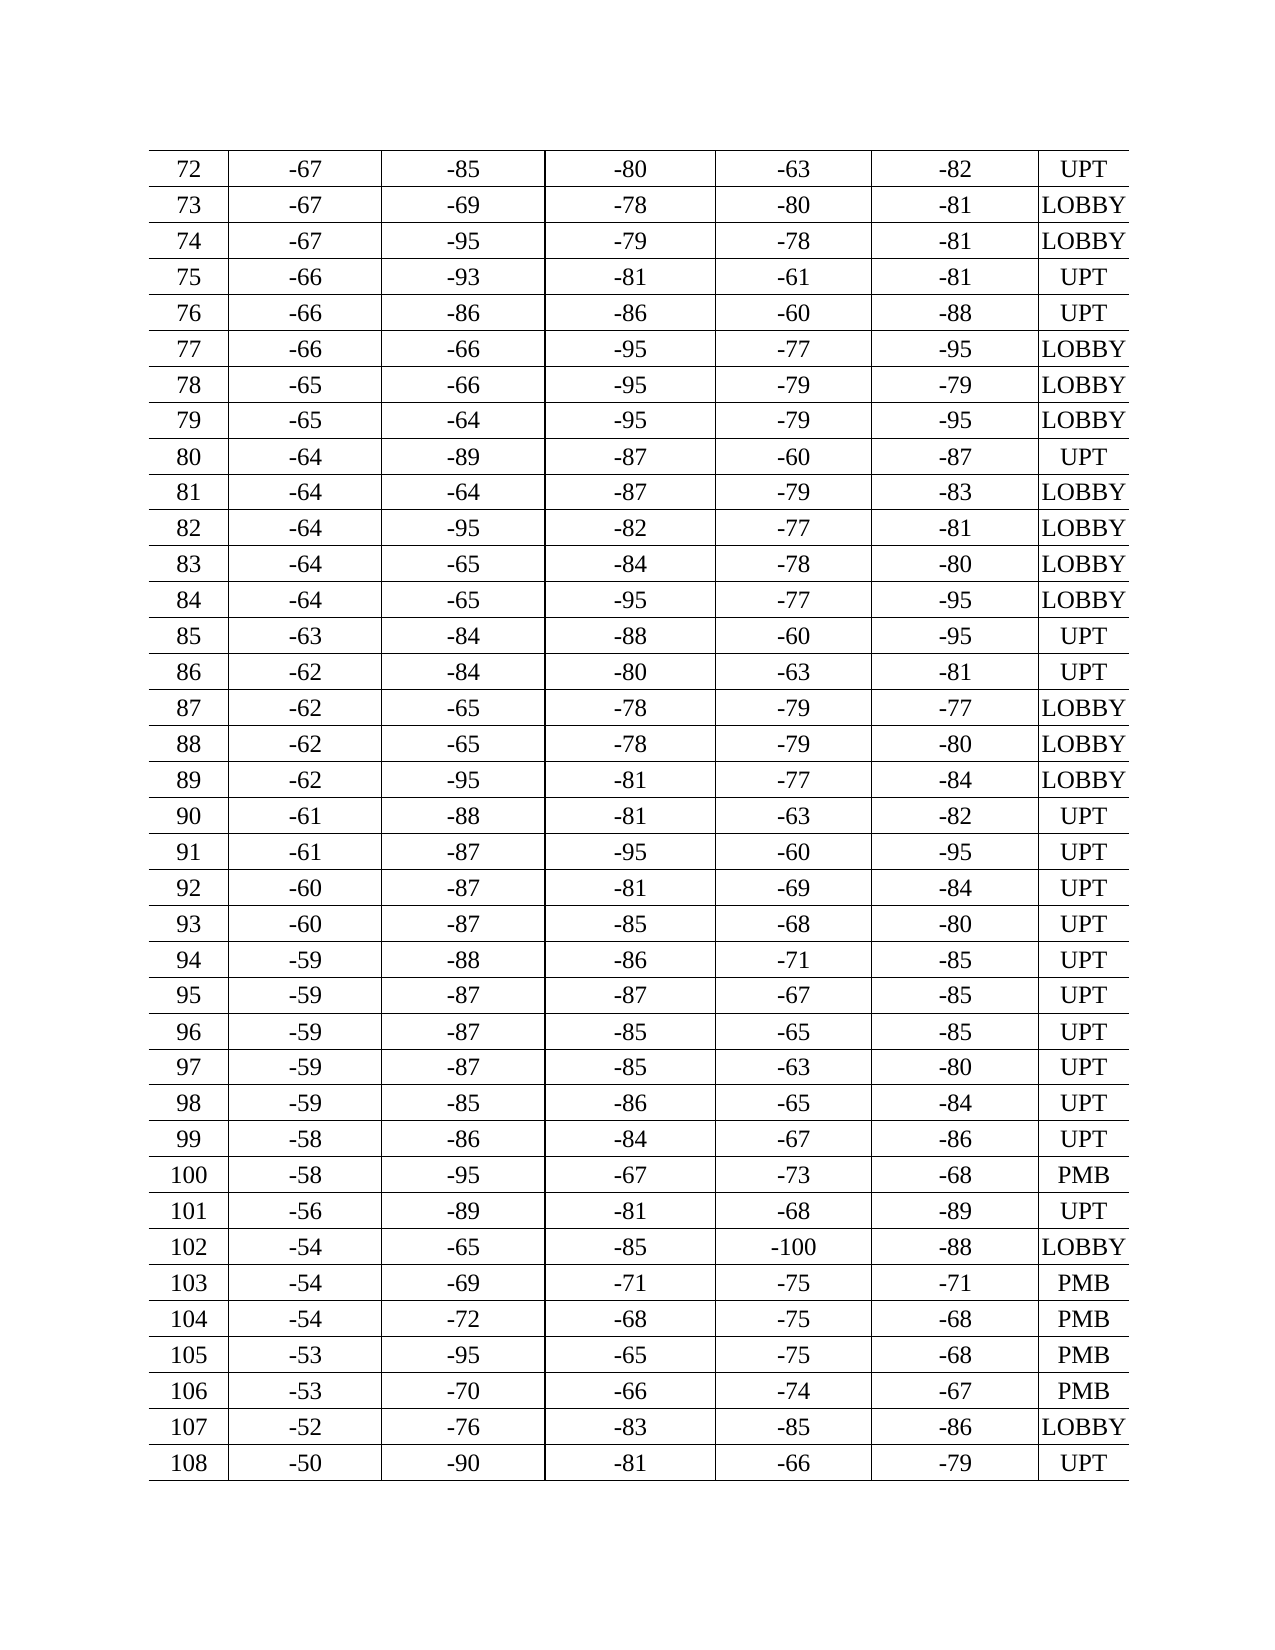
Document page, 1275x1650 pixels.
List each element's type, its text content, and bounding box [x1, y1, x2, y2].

table_cell -84 [872, 762, 1038, 797]
table_cell PMB [1039, 1157, 1129, 1192]
table_cell 97 [149, 1050, 228, 1084]
table_cell -67 [229, 223, 381, 258]
table_cell -64 [229, 582, 381, 617]
table_cell -95 [872, 618, 1038, 653]
table_cell -59 [229, 1050, 381, 1084]
table_cell -85 [546, 1229, 715, 1264]
table_cell -75 [716, 1301, 871, 1336]
table_cell -64 [229, 439, 381, 473]
table_cell LOBBY [1039, 1229, 1129, 1264]
table_cell 83 [149, 546, 228, 581]
table_cell -85 [872, 942, 1038, 977]
table_cell -77 [716, 331, 871, 366]
table_cell -52 [229, 1409, 381, 1444]
table_cell -95 [382, 223, 544, 258]
table_cell -81 [546, 1193, 715, 1228]
table_cell -63 [716, 798, 871, 833]
table_cell -95 [872, 582, 1038, 617]
table_cell -88 [872, 295, 1038, 330]
table_cell -93 [382, 259, 544, 294]
table_cell -78 [546, 187, 715, 222]
table_cell -88 [546, 618, 715, 653]
table_cell -95 [546, 331, 715, 366]
table_cell -75 [716, 1265, 871, 1300]
table_cell -86 [872, 1409, 1038, 1444]
table_cell -89 [382, 439, 544, 473]
table_cell -95 [546, 834, 715, 869]
table_cell -66 [716, 1445, 871, 1480]
table_cell -90 [382, 1445, 544, 1480]
table_cell LOBBY [1039, 475, 1129, 509]
table_cell -79 [716, 726, 871, 761]
table_cell LOBBY [1039, 1409, 1129, 1444]
table_cell -62 [229, 726, 381, 761]
table_cell -65 [382, 1229, 544, 1264]
table_cell -80 [716, 187, 871, 222]
table_cell -81 [546, 1445, 715, 1480]
table_cell UPT [1039, 259, 1129, 294]
table_cell -85 [546, 906, 715, 941]
table_cell -67 [546, 1157, 715, 1192]
table_cell -87 [546, 978, 715, 1012]
table_cell -84 [382, 654, 544, 689]
table_cell -66 [382, 331, 544, 366]
table_cell -67 [716, 978, 871, 1012]
table_cell -61 [229, 798, 381, 833]
table_cell -87 [382, 870, 544, 905]
table_cell -87 [382, 1014, 544, 1048]
table_cell -66 [229, 259, 381, 294]
table_cell -78 [716, 546, 871, 581]
table_cell -54 [229, 1229, 381, 1264]
table_cell -80 [872, 546, 1038, 581]
table_cell 107 [149, 1409, 228, 1444]
table_cell 81 [149, 475, 228, 509]
table_cell UPT [1039, 439, 1129, 473]
table_cell PMB [1039, 1337, 1129, 1372]
table_cell PMB [1039, 1301, 1129, 1336]
table_cell 104 [149, 1301, 228, 1336]
table_cell -68 [872, 1337, 1038, 1372]
table_cell -79 [716, 367, 871, 402]
table_cell LOBBY [1039, 510, 1129, 545]
table_cell -54 [229, 1265, 381, 1300]
table_cell -65 [716, 1014, 871, 1048]
table_cell 102 [149, 1229, 228, 1264]
table_cell 87 [149, 690, 228, 725]
table_cell -67 [872, 1373, 1038, 1408]
table_cell -71 [546, 1265, 715, 1300]
table_cell 84 [149, 582, 228, 617]
table_cell 88 [149, 726, 228, 761]
table_cell -79 [716, 403, 871, 437]
table_cell UPT [1039, 1121, 1129, 1156]
table_cell UPT [1039, 1445, 1129, 1480]
table_cell -67 [229, 187, 381, 222]
table_cell -68 [716, 906, 871, 941]
table_cell -95 [872, 403, 1038, 437]
table_cell 75 [149, 259, 228, 294]
table_cell -64 [382, 403, 544, 437]
table_cell -66 [229, 331, 381, 366]
table_cell -64 [229, 475, 381, 509]
table_cell -64 [229, 546, 381, 581]
table_cell -77 [872, 690, 1038, 725]
table_cell -84 [382, 618, 544, 653]
table_cell -59 [229, 1014, 381, 1048]
table_cell UPT [1039, 151, 1129, 186]
table_cell LOBBY [1039, 690, 1129, 725]
table_cell UPT [1039, 1193, 1129, 1228]
table_cell 91 [149, 834, 228, 869]
table_cell -63 [716, 1050, 871, 1084]
table_cell -84 [546, 1121, 715, 1156]
table_cell -84 [546, 546, 715, 581]
table_cell -68 [546, 1301, 715, 1336]
table_cell -95 [546, 403, 715, 437]
table_cell -61 [716, 259, 871, 294]
table_cell -85 [872, 1014, 1038, 1048]
table_cell -87 [382, 906, 544, 941]
table_cell -95 [382, 762, 544, 797]
table_cell -88 [872, 1229, 1038, 1264]
table_cell -66 [229, 295, 381, 330]
table_cell -50 [229, 1445, 381, 1480]
table_cell 95 [149, 978, 228, 1012]
table_cell 80 [149, 439, 228, 473]
table_cell -85 [382, 1085, 544, 1120]
table_cell LOBBY [1039, 726, 1129, 761]
table_cell -87 [382, 978, 544, 1012]
table_cell -89 [872, 1193, 1038, 1228]
table_cell UPT [1039, 906, 1129, 941]
table_cell -87 [382, 1050, 544, 1084]
table_cell -81 [872, 510, 1038, 545]
table_cell -85 [546, 1014, 715, 1048]
table_cell -79 [872, 1445, 1038, 1480]
table_cell -69 [716, 870, 871, 905]
table_cell -78 [546, 726, 715, 761]
table_cell -80 [546, 654, 715, 689]
table_cell -87 [546, 475, 715, 509]
table_cell -60 [716, 618, 871, 653]
table_cell -65 [382, 582, 544, 617]
table_cell -77 [716, 510, 871, 545]
table_cell LOBBY [1039, 582, 1129, 617]
table_cell -79 [716, 475, 871, 509]
table_cell UPT [1039, 618, 1129, 653]
table_cell 73 [149, 187, 228, 222]
table_cell 94 [149, 942, 228, 977]
table_cell -68 [872, 1301, 1038, 1336]
table_cell -71 [716, 942, 871, 977]
table_cell -95 [382, 1157, 544, 1192]
table_cell -76 [382, 1409, 544, 1444]
table_cell 103 [149, 1265, 228, 1300]
table_cell -95 [546, 367, 715, 402]
table_cell -87 [546, 439, 715, 473]
table_cell -59 [229, 942, 381, 977]
table_cell -65 [716, 1085, 871, 1120]
table_cell 106 [149, 1373, 228, 1408]
table_cell 82 [149, 510, 228, 545]
table_cell -58 [229, 1157, 381, 1192]
table_cell -59 [229, 1085, 381, 1120]
table_cell -63 [716, 151, 871, 186]
table_cell -84 [872, 1085, 1038, 1120]
table_cell -79 [716, 690, 871, 725]
table_cell -80 [872, 726, 1038, 761]
table_cell 93 [149, 906, 228, 941]
table_cell UPT [1039, 978, 1129, 1012]
table_cell -86 [546, 942, 715, 977]
table_cell -82 [872, 151, 1038, 186]
table_cell -61 [229, 834, 381, 869]
table_cell -87 [382, 834, 544, 869]
table_cell 90 [149, 798, 228, 833]
table_cell -87 [872, 439, 1038, 473]
table_cell -67 [229, 151, 381, 186]
table_cell -83 [546, 1409, 715, 1444]
table_cell -86 [382, 1121, 544, 1156]
table_cell -65 [382, 546, 544, 581]
table_cell 92 [149, 870, 228, 905]
table_cell -86 [382, 295, 544, 330]
table_cell 100 [149, 1157, 228, 1192]
table_cell -63 [716, 654, 871, 689]
table_cell -70 [382, 1373, 544, 1408]
table_cell -58 [229, 1121, 381, 1156]
table_cell LOBBY [1039, 546, 1129, 581]
table_cell -85 [872, 978, 1038, 1012]
table_cell LOBBY [1039, 367, 1129, 402]
table_cell 85 [149, 618, 228, 653]
table_cell -60 [716, 295, 871, 330]
table_cell 78 [149, 367, 228, 402]
table_cell 86 [149, 654, 228, 689]
table_cell 79 [149, 403, 228, 437]
table_cell -80 [872, 1050, 1038, 1084]
table_cell -62 [229, 762, 381, 797]
table_cell -64 [382, 475, 544, 509]
table_cell -85 [716, 1409, 871, 1444]
table_cell -71 [872, 1265, 1038, 1300]
table_cell -81 [872, 654, 1038, 689]
table_cell -95 [382, 1337, 544, 1372]
table_cell -73 [716, 1157, 871, 1192]
table_cell -65 [229, 367, 381, 402]
table_cell -53 [229, 1337, 381, 1372]
table_cell -74 [716, 1373, 871, 1408]
table_cell -86 [872, 1121, 1038, 1156]
table_cell 76 [149, 295, 228, 330]
table_cell -81 [872, 259, 1038, 294]
table_cell -60 [229, 870, 381, 905]
table_cell -59 [229, 978, 381, 1012]
table_cell PMB [1039, 1265, 1129, 1300]
table_cell -84 [872, 870, 1038, 905]
table_cell -95 [382, 510, 544, 545]
table_cell -78 [716, 223, 871, 258]
table_cell -65 [546, 1337, 715, 1372]
table_cell UPT [1039, 834, 1129, 869]
table_cell LOBBY [1039, 331, 1129, 366]
table_cell -62 [229, 690, 381, 725]
table_cell -65 [382, 690, 544, 725]
table_cell UPT [1039, 942, 1129, 977]
table_cell UPT [1039, 1014, 1129, 1048]
table_cell -78 [546, 690, 715, 725]
table_cell LOBBY [1039, 223, 1129, 258]
table_cell -56 [229, 1193, 381, 1228]
table_cell -82 [872, 798, 1038, 833]
table_cell -63 [229, 618, 381, 653]
table_cell -60 [229, 906, 381, 941]
table_cell -100 [716, 1229, 871, 1264]
table_cell -79 [872, 367, 1038, 402]
table_cell -86 [546, 1085, 715, 1120]
table_cell UPT [1039, 798, 1129, 833]
table_cell -83 [872, 475, 1038, 509]
table_cell -95 [872, 331, 1038, 366]
table_cell -60 [716, 834, 871, 869]
table_cell -79 [546, 223, 715, 258]
table_cell -66 [382, 367, 544, 402]
table_cell -81 [872, 223, 1038, 258]
table_cell PMB [1039, 1373, 1129, 1408]
table_cell 108 [149, 1445, 228, 1480]
table_cell -65 [382, 726, 544, 761]
table_cell -88 [382, 798, 544, 833]
table_cell -85 [382, 151, 544, 186]
table_cell 74 [149, 223, 228, 258]
table_cell -77 [716, 582, 871, 617]
table_cell -68 [872, 1157, 1038, 1192]
table_cell -77 [716, 762, 871, 797]
table_cell -85 [546, 1050, 715, 1084]
table_cell -88 [382, 942, 544, 977]
table_cell -80 [872, 906, 1038, 941]
table_cell -53 [229, 1373, 381, 1408]
table_cell -81 [546, 798, 715, 833]
table_cell -66 [546, 1373, 715, 1408]
table_cell 72 [149, 151, 228, 186]
table_cell -75 [716, 1337, 871, 1372]
table_cell -81 [546, 259, 715, 294]
table_cell -86 [546, 295, 715, 330]
table_cell -60 [716, 439, 871, 473]
table_cell 99 [149, 1121, 228, 1156]
table_cell -67 [716, 1121, 871, 1156]
table_cell -81 [872, 187, 1038, 222]
table_cell UPT [1039, 1050, 1129, 1084]
table_cell -72 [382, 1301, 544, 1336]
table_cell -95 [872, 834, 1038, 869]
table_cell -81 [546, 762, 715, 797]
table_cell -81 [546, 870, 715, 905]
table_cell -69 [382, 1265, 544, 1300]
table_cell -82 [546, 510, 715, 545]
table_cell 96 [149, 1014, 228, 1048]
table_cell UPT [1039, 295, 1129, 330]
table_cell 105 [149, 1337, 228, 1372]
table_cell UPT [1039, 1085, 1129, 1120]
table_cell 101 [149, 1193, 228, 1228]
table_cell UPT [1039, 870, 1129, 905]
table_cell UPT [1039, 654, 1129, 689]
table_cell LOBBY [1039, 187, 1129, 222]
table_cell -64 [229, 510, 381, 545]
table_cell -62 [229, 654, 381, 689]
table_cell -68 [716, 1193, 871, 1228]
table_cell LOBBY [1039, 762, 1129, 797]
table_cell -54 [229, 1301, 381, 1336]
table_cell LOBBY [1039, 403, 1129, 437]
table_cell -65 [229, 403, 381, 437]
table_cell -95 [546, 582, 715, 617]
table_cell 77 [149, 331, 228, 366]
table_cell 89 [149, 762, 228, 797]
table_cell -80 [546, 151, 715, 186]
table_cell 98 [149, 1085, 228, 1120]
table_cell -89 [382, 1193, 544, 1228]
table_cell -69 [382, 187, 544, 222]
